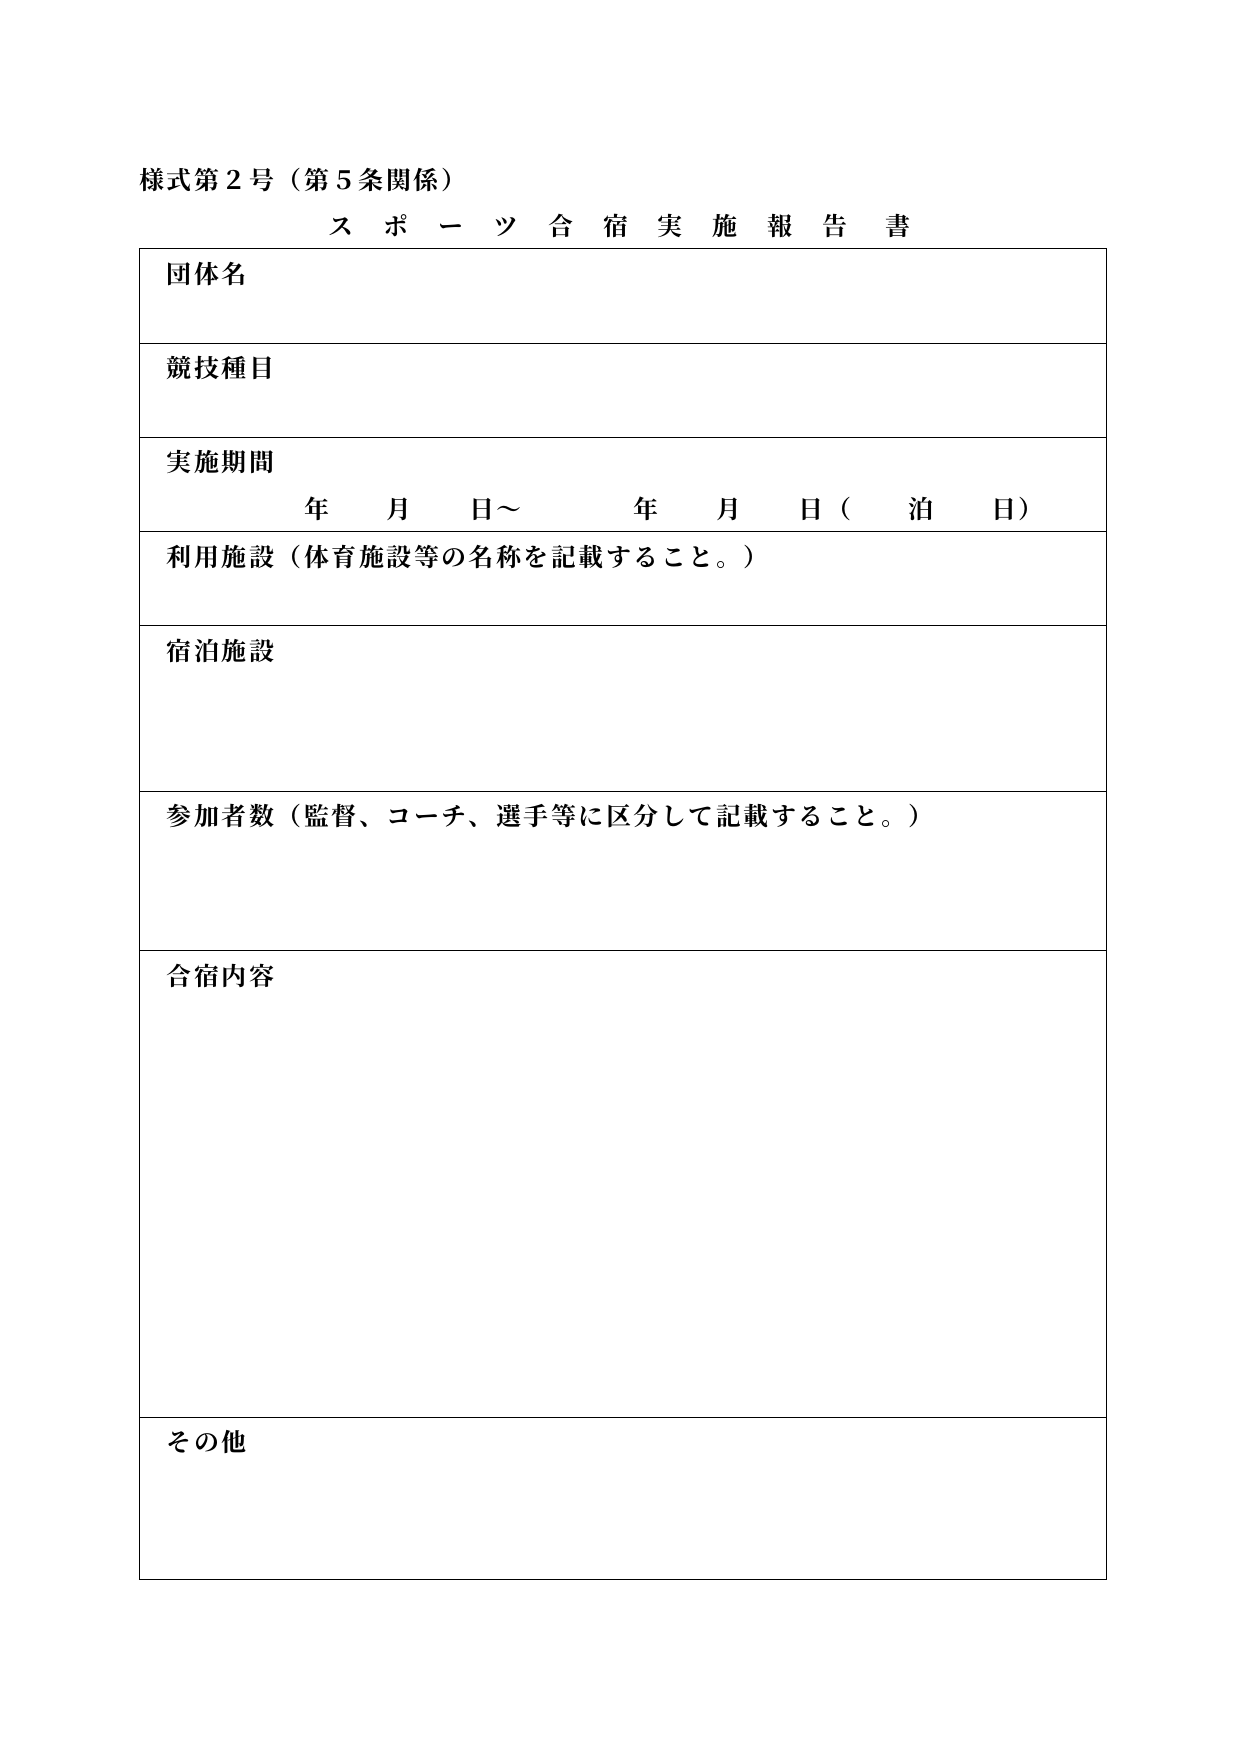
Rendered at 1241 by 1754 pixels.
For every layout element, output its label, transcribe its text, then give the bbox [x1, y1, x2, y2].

table_cell 宿泊施設 [140, 626, 1106, 791]
table_cell 参加者数（監督、コーチ、選手等に区分して記載すること。） [140, 792, 1106, 950]
table_cell 実施期間 年 月 日～ 年 月 日（ 泊 日） [140, 438, 1106, 531]
table_cell 利用施設（体育施設等の名称を記載すること。） [140, 532, 1106, 625]
text 様式第２号（第５条関係） [139, 155, 1101, 202]
text スポーツ合宿実施報告書 [139, 202, 1101, 248]
table_cell 競技種目 [140, 344, 1106, 437]
table_cell その他 [140, 1418, 1106, 1578]
table_cell 合宿内容 [140, 951, 1106, 1417]
table_header 団体名 [140, 249, 1106, 342]
